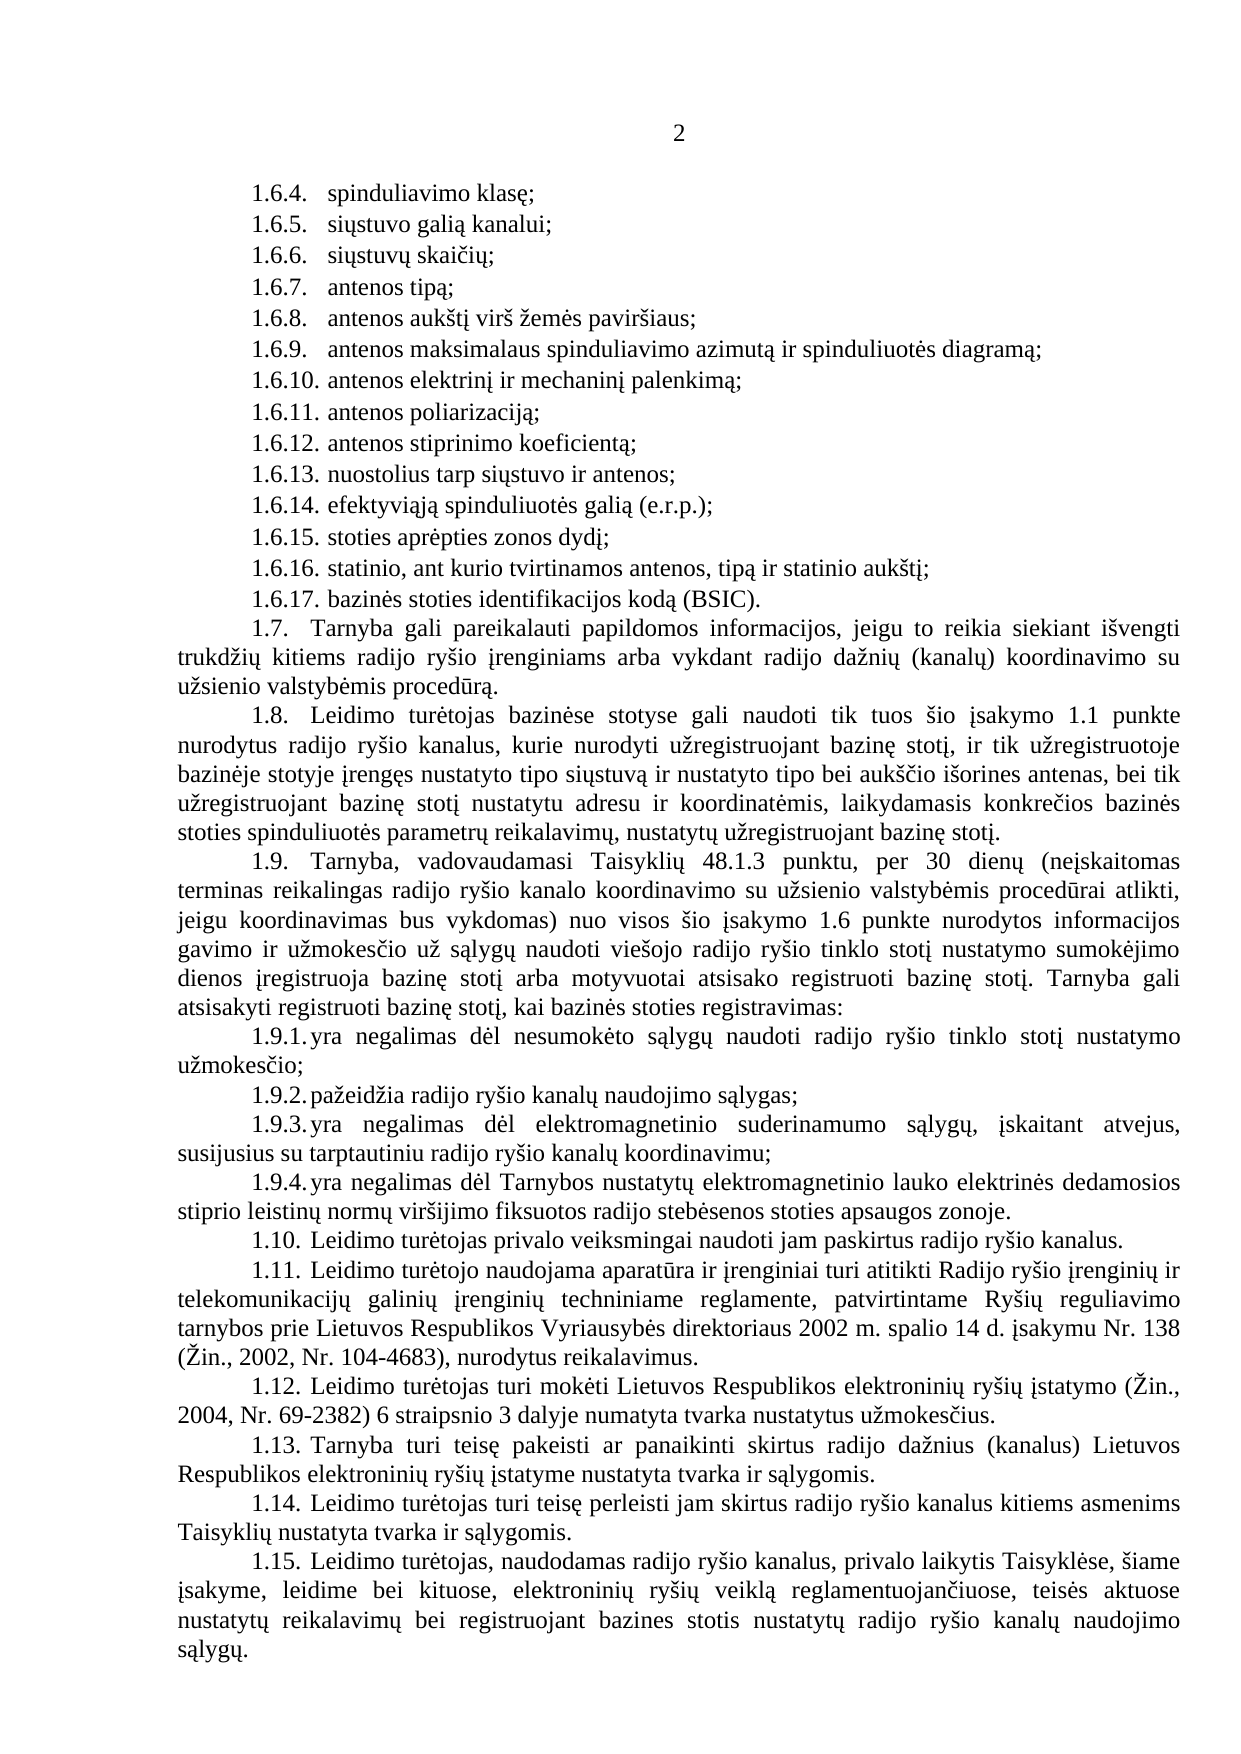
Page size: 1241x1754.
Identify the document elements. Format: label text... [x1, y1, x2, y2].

list siųstuvų skaičių; [177, 238, 1181, 269]
list Leidimo turėtojas turi mokėti Lietuvos Respublikos elektroninių ryšių įstatymo (Žin., 2004, Nr. 69-2382) 6 straipsnio 3 dalyje numatyta tvarka nustatytus užmokesčius. [177, 1371, 1181, 1430]
list Leidimo turėtojas, naudodamas radijo ryšio kanalus, privalo laikytis Taisyklėse, šiame įsakyme, leidime bei kituose, elektroninių ryšių veiklą reglamentuojančiuose, teisės aktuose nustatytų reikalavimų bei registruojant bazines stotis nustatytų radijo ryšio kanalų naudojimo sąlygų. [177, 1546, 1181, 1663]
list statinio, ant kurio tvirtinamos antenos, tipą ir statinio aukštį; [177, 551, 1181, 582]
list antenos poliarizaciją; [177, 394, 1181, 426]
list antenos maksimalaus spinduliavimo azimutą ir spinduliuotės diagramą; [177, 332, 1181, 363]
list antenos elektrinį ir mechaninį palenkimą; [177, 363, 1181, 394]
list nuostolius tarp siųstuvo ir antenos; [177, 457, 1181, 488]
list Tarnyba, vadovaudamasi Taisyklių 48.1.3 punktu, per 30 dienų (neįskaitomas terminas reikalingas radijo ryšio kanalo koordinavimo su užsienio valstybėmis procedūrai atlikti, jeigu koordinavimas bus vykdomas) nuo visos šio įsakymo 1.6 punkte nurodytos informacijos gavimo ir užmokesčio už sąlygų naudoti viešojo radijo ryšio tinklo stotį nustatymo sumokėjimo dienos įregistruoja bazinę stotį arba motyvuotai atsisako registruoti bazinę stotį. Tarnyba gali atsisakyti registruoti bazinę stotį, kai bazinės stoties registravimas: [177, 846, 1181, 1021]
list yra negalimas dėl nesumokėto sąlygų naudoti radijo ryšio tinklo stotį nustatymo užmokesčio; [177, 1021, 1181, 1080]
list antenos stiprinimo koeficientą; [177, 426, 1181, 457]
list Leidimo turėtojas privalo veiksmingai naudoti jam paskirtus radijo ryšio kanalus. [177, 1226, 1181, 1255]
list Leidimo turėtojas turi teisę perleisti jam skirtus radijo ryšio kanalus kitiems asmenims Taisyklių nustatyta tvarka ir sąlygomis. [177, 1488, 1181, 1546]
list spinduliavimo klasę; [177, 176, 1181, 207]
list bazinės stoties identifikacijos kodą (BSIC). [177, 582, 1181, 613]
list antenos aukštį virš žemės paviršiaus; [177, 301, 1181, 332]
list antenos tipą; [177, 269, 1181, 301]
list yra negalimas dėl elektromagnetinio suderinamumo sąlygų, įskaitant atvejus, susijusius su tarptautiniu radijo ryšio kanalų koordinavimu; [177, 1109, 1181, 1167]
list yra negalimas dėl Tarnybos nustatytų elektromagnetinio lauko elektrinės dedamosios stiprio leistinų normų viršijimo fiksuotos radijo stebėsenos stoties apsaugos zonoje. [177, 1167, 1181, 1226]
list siųstuvo galią kanalui; [177, 207, 1181, 238]
list stoties aprėpties zonos dydį; [177, 519, 1181, 551]
list Leidimo turėtojo naudojama aparatūra ir įrenginiai turi atitikti Radijo ryšio įrenginių ir telekomunikacijų galinių įrenginių techniniame reglamente, patvirtintame Ryšių reguliavimo tarnybos prie Lietuvos Respublikos Vyriausybės direktoriaus 2002 m. spalio 14 d. įsakymu Nr. 138 (Žin., 2002, Nr. 104-4683), nurodytus reikalavimus. [177, 1255, 1181, 1371]
list Tarnyba gali pareikalauti papildomos informacijos, jeigu to reikia siekiant išvengti trukdžių kitiems radijo ryšio įrenginiams arba vykdant radijo dažnių (kanalų) koordinavimo su užsienio valstybėmis procedūrą. [177, 613, 1181, 701]
list Tarnyba turi teisę pakeisti ar panaikinti skirtus radijo dažnius (kanalus) Lietuvos Respublikos elektroninių ryšių įstatyme nustatyta tvarka ir sąlygomis. [177, 1430, 1181, 1488]
list Leidimo turėtojas bazinėse stotyse gali naudoti tik tuos šio įsakymo 1.1 punkte nurodytus radijo ryšio kanalus, kurie nurodyti užregistruojant bazinę stotį, ir tik užregistruotoje bazinėje stotyje įrengęs nustatyto tipo siųstuvą ir nustatyto tipo bei aukščio išorines antenas, bei tik užregistruojant bazinę stotį nustatytu adresu ir koordinatėmis, laikydamasis konkrečios bazinės stoties spinduliuotės parametrų reikalavimų, nustatytų užregistruojant bazinę stotį. [177, 701, 1181, 846]
list efektyviąją spinduliuotės galią (e.r.p.); [177, 488, 1181, 519]
list pažeidžia radijo ryšio kanalų naudojimo sąlygas; [177, 1080, 1181, 1109]
